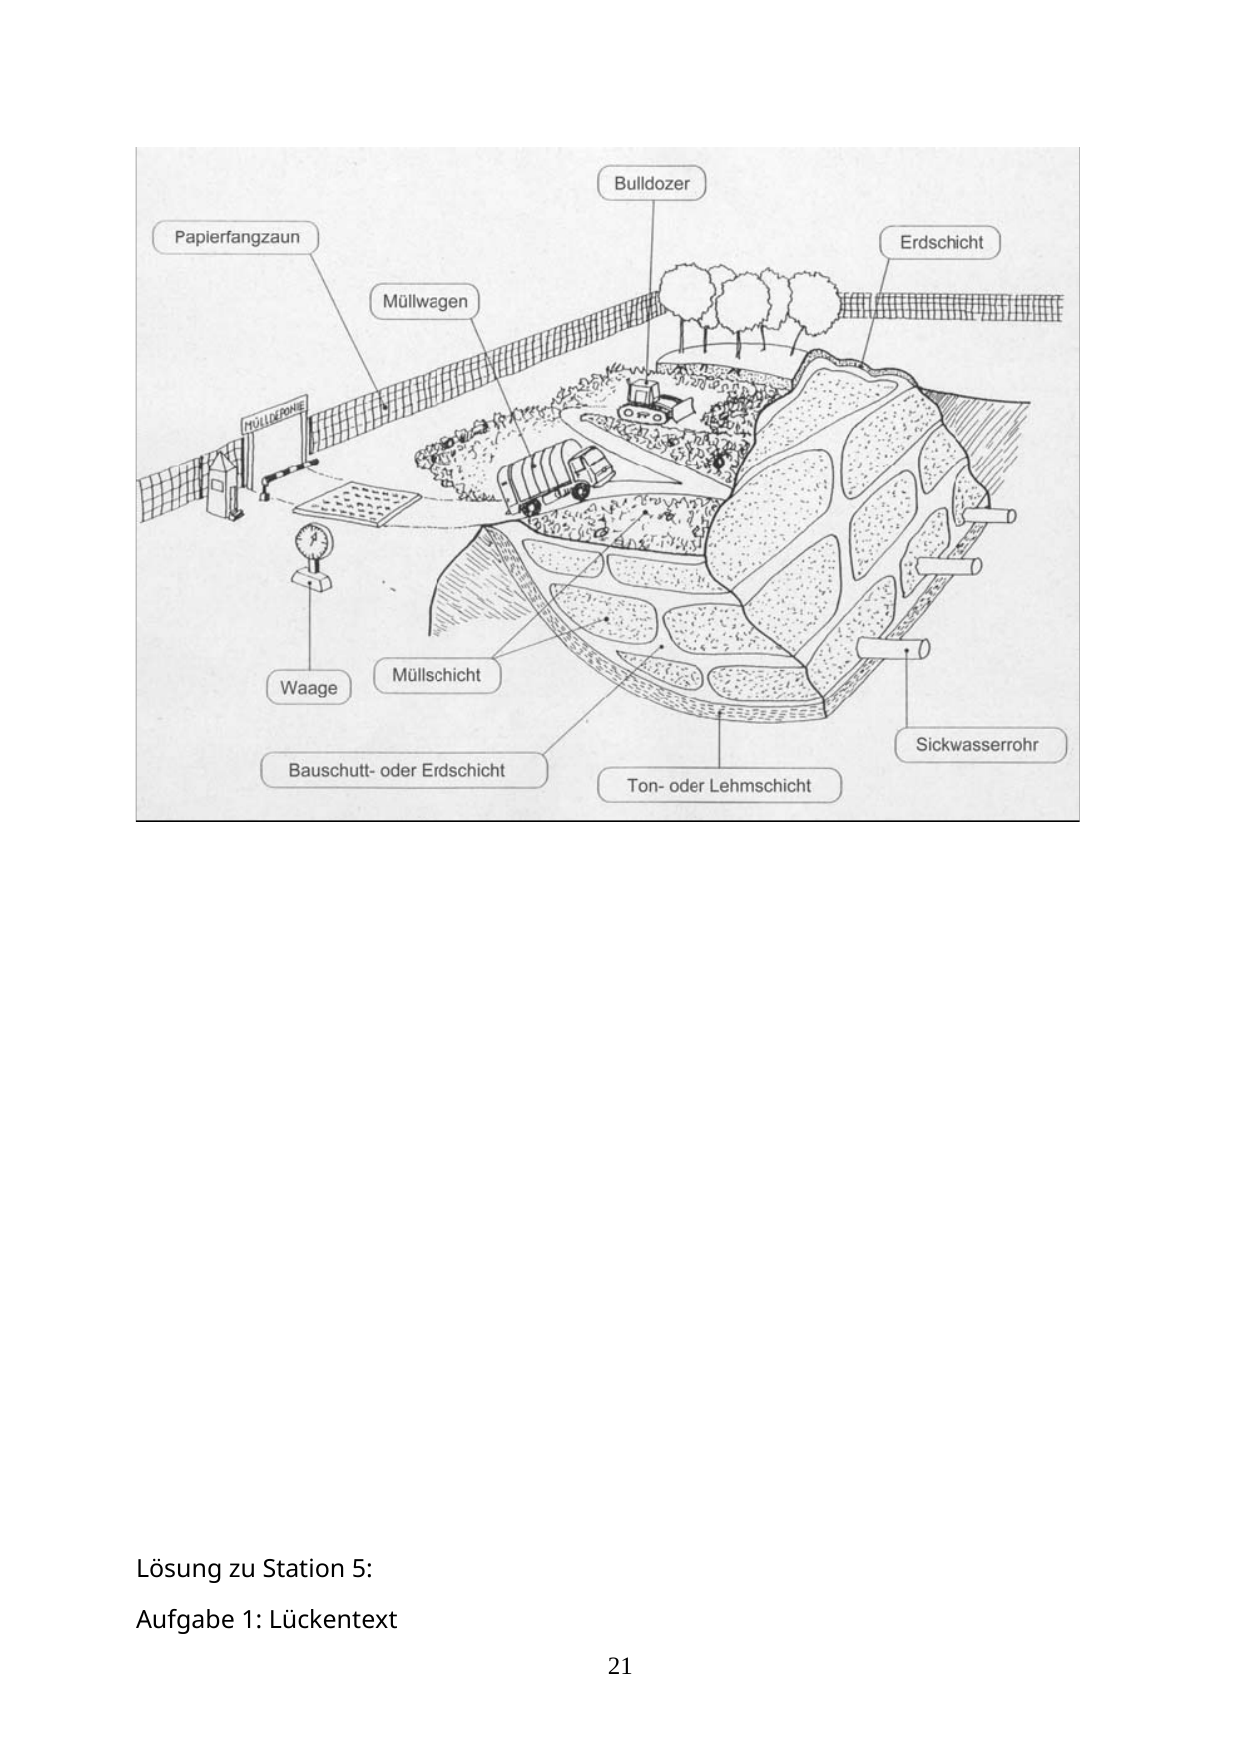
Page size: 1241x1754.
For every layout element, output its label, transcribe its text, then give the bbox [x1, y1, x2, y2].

text Lösung zu Station 5: [136, 1550, 1104, 1584]
text Aufgabe 1: Lückentext [136, 1601, 1104, 1635]
